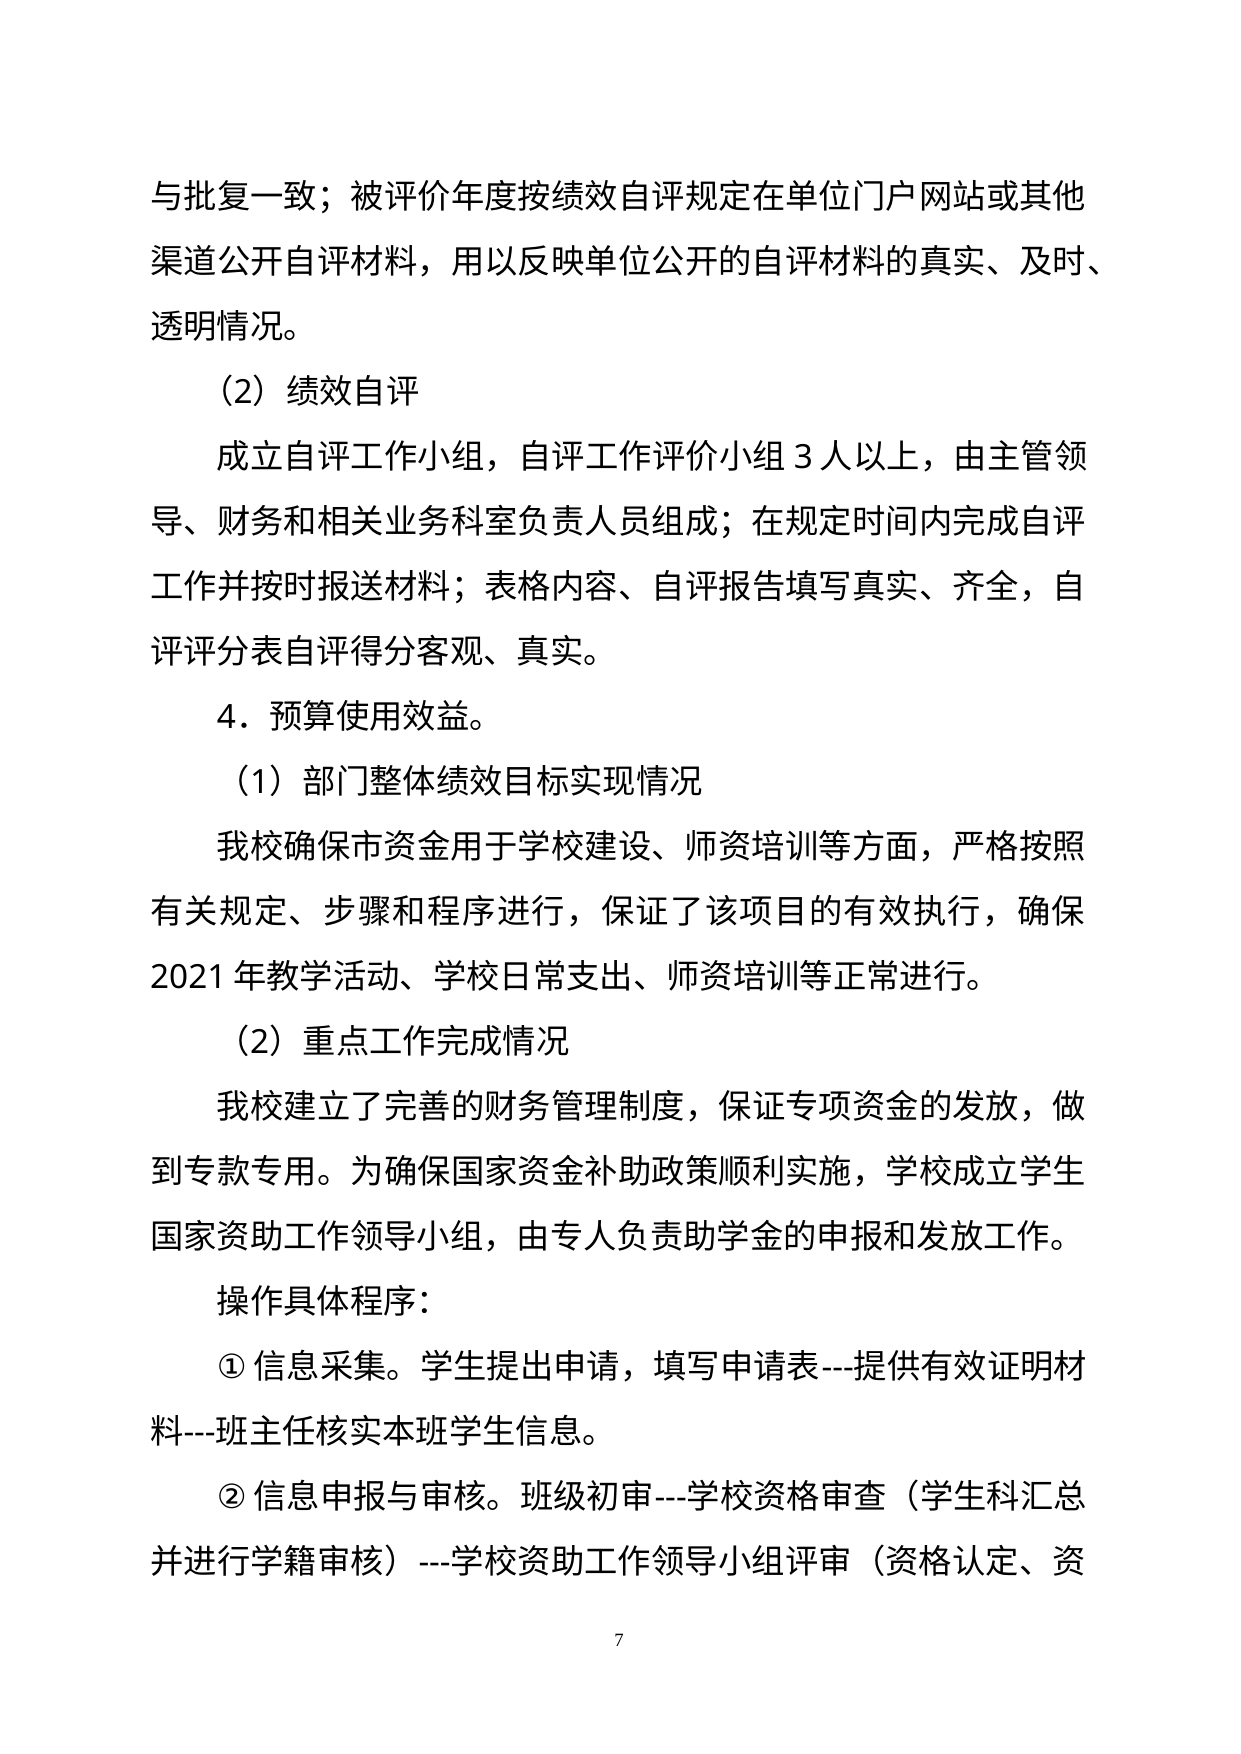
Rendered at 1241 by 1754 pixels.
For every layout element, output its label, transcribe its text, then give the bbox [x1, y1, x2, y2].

text 我校建立了完善的财务管理制度，保证专项资金的发放，做到专款专用。为确保国家资金补助政策顺利实施，学校成立学生国家资助工作领导小组，由专人负责助学金的申报和发放工作。 [150, 1072, 1087, 1267]
text ①信息采集。学生提出申请，填写申请表---提供有效证明材料---班主任核实本班学生信息。 [150, 1332, 1087, 1462]
text 我校确保市资金用于学校建设、师资培训等方面，严格按照有关规定、步骤和程序进行，保证了该项目的有效执行，确保2021年教学活动、学校日常支出、师资培训等正常进行。 [150, 812, 1087, 1007]
text 成立自评工作小组，自评工作评价小组3人以上，由主管领导、财务和相关业务科室负责人员组成；在规定时间内完成自评工作并按时报送材料；表格内容、自评报告填写真实、齐全，自评评分表自评得分客观、真实。 [150, 422, 1087, 682]
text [150, 162, 1087, 357]
text （1）部门整体绩效目标实现情况 [150, 747, 1087, 812]
text 操作具体程序： [150, 1267, 1087, 1332]
text （2）绩效自评 [150, 357, 1087, 422]
text （2）重点工作完成情况 [150, 1007, 1087, 1072]
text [150, 1462, 1087, 1592]
text 4．预算使用效益。 [150, 682, 1087, 747]
